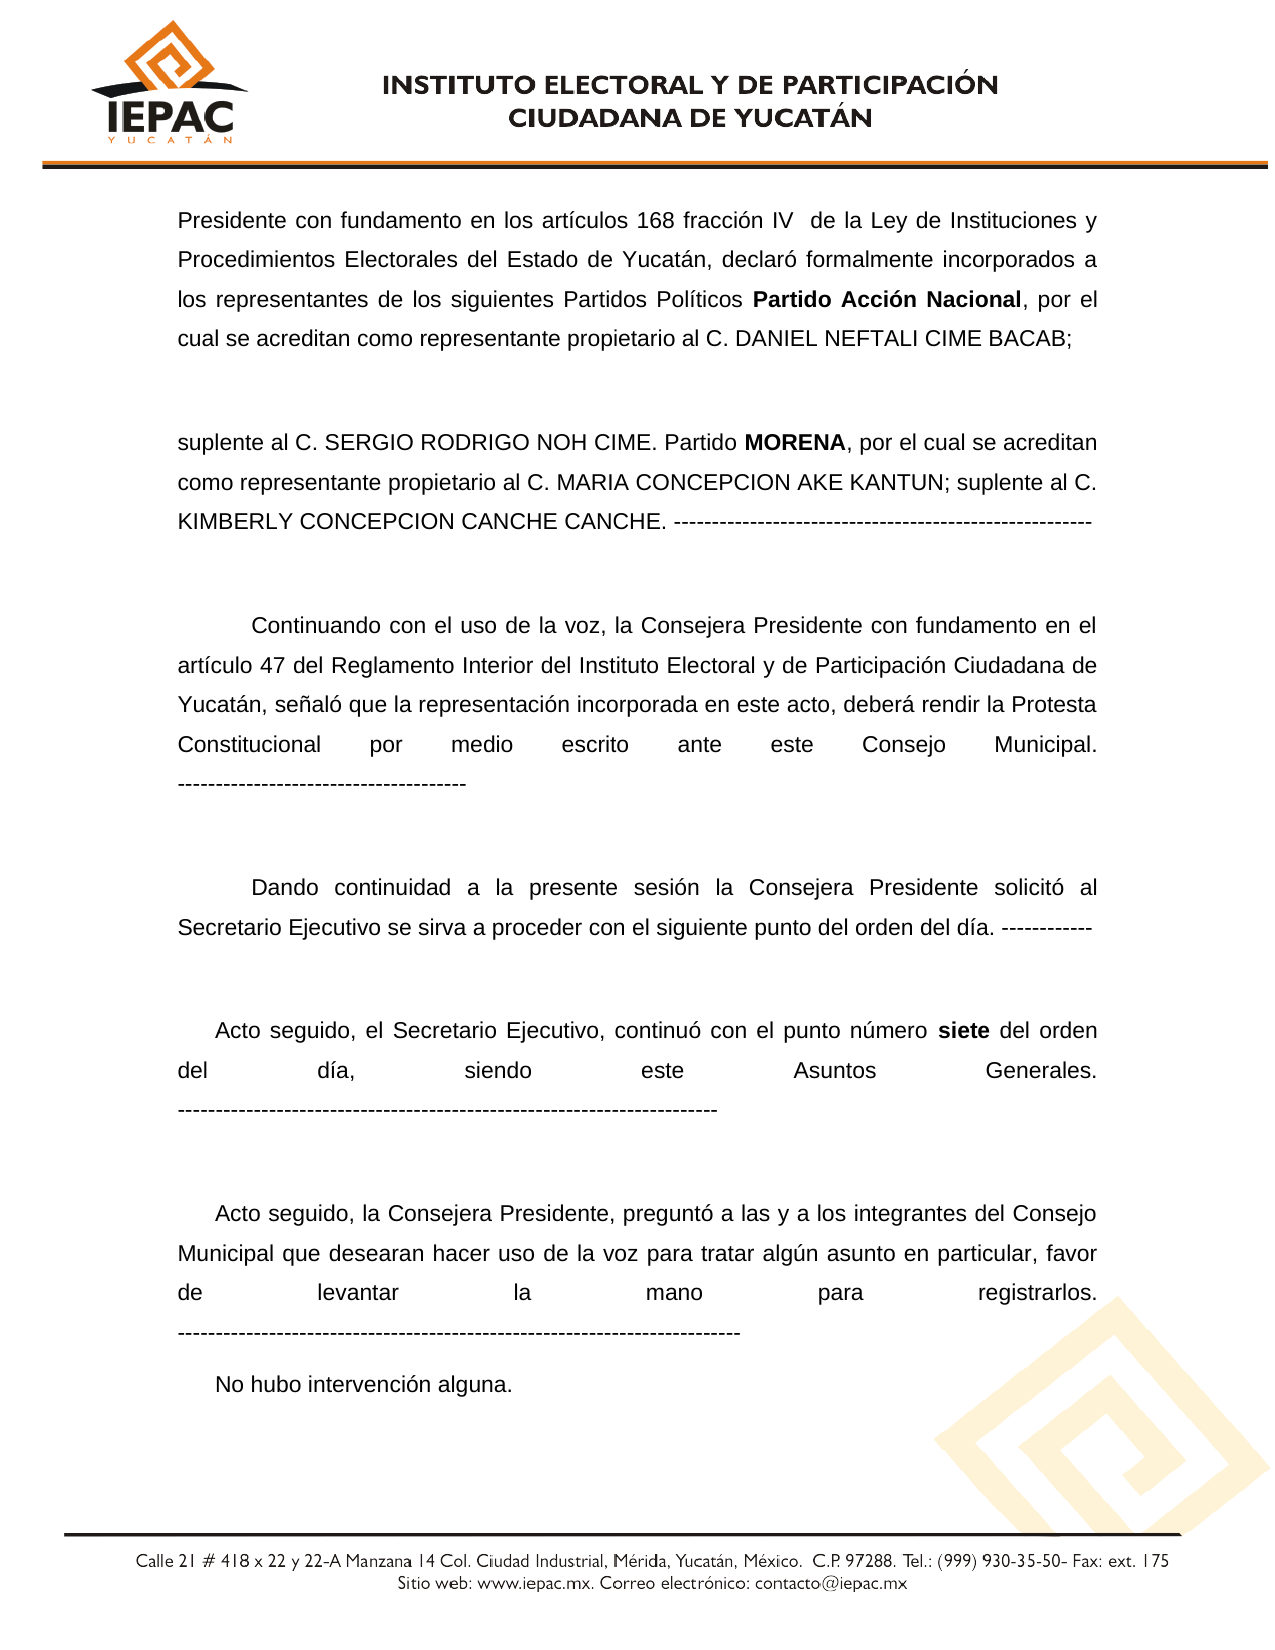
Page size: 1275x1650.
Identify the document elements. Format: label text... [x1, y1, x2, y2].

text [177, 207, 1098, 352]
text Acto seguido, el Secretario Ejecutivo, continuó con el punto número siete del orden del día, siendo este Asuntos Generales. ----------------------------------------------------------------------- [177, 1017, 1098, 1123]
text suplente al C. SERGIO RODRIGO NOH CIME. Partido MORENA, por el cual se acreditan como representante propietario al C. MARIA CONCEPCION AKE KANTUN; suplente al C. KIMBERLY CONCEPCION CANCHE CANCHE. ------------------------------------------------------- [177, 429, 1098, 534]
text Acto seguido, la Consejera Presidente, preguntó a las y a los integrantes del Consejo Municipal que desearan hacer uso de la voz para tratar algún asunto en particular, favor de levantar la mano para registrarlos. -------------------------------------------------------------------------- [177, 1200, 1098, 1345]
picture [42, 20, 1272, 1592]
text No hubo intervención alguna. [177, 1371, 1098, 1397]
text Dando continuidad a la presente sesión la Consejera Presidente solicitó al Secretario Ejecutivo se sirva a proceder con el siguiente punto del orden del día. ------------ [177, 874, 1098, 940]
text Continuando con el uso de la voz, la Consejera Presidente con fundamento en el artículo 47 del Reglamento Interior del Instituto Electoral y de Participación Ciudadana de Yucatán, señaló que la representación incorporada en este acto, deberá rendir la Protesta Constitucional por medio escrito ante este Consejo Municipal. -------------------------------------- [177, 612, 1098, 796]
